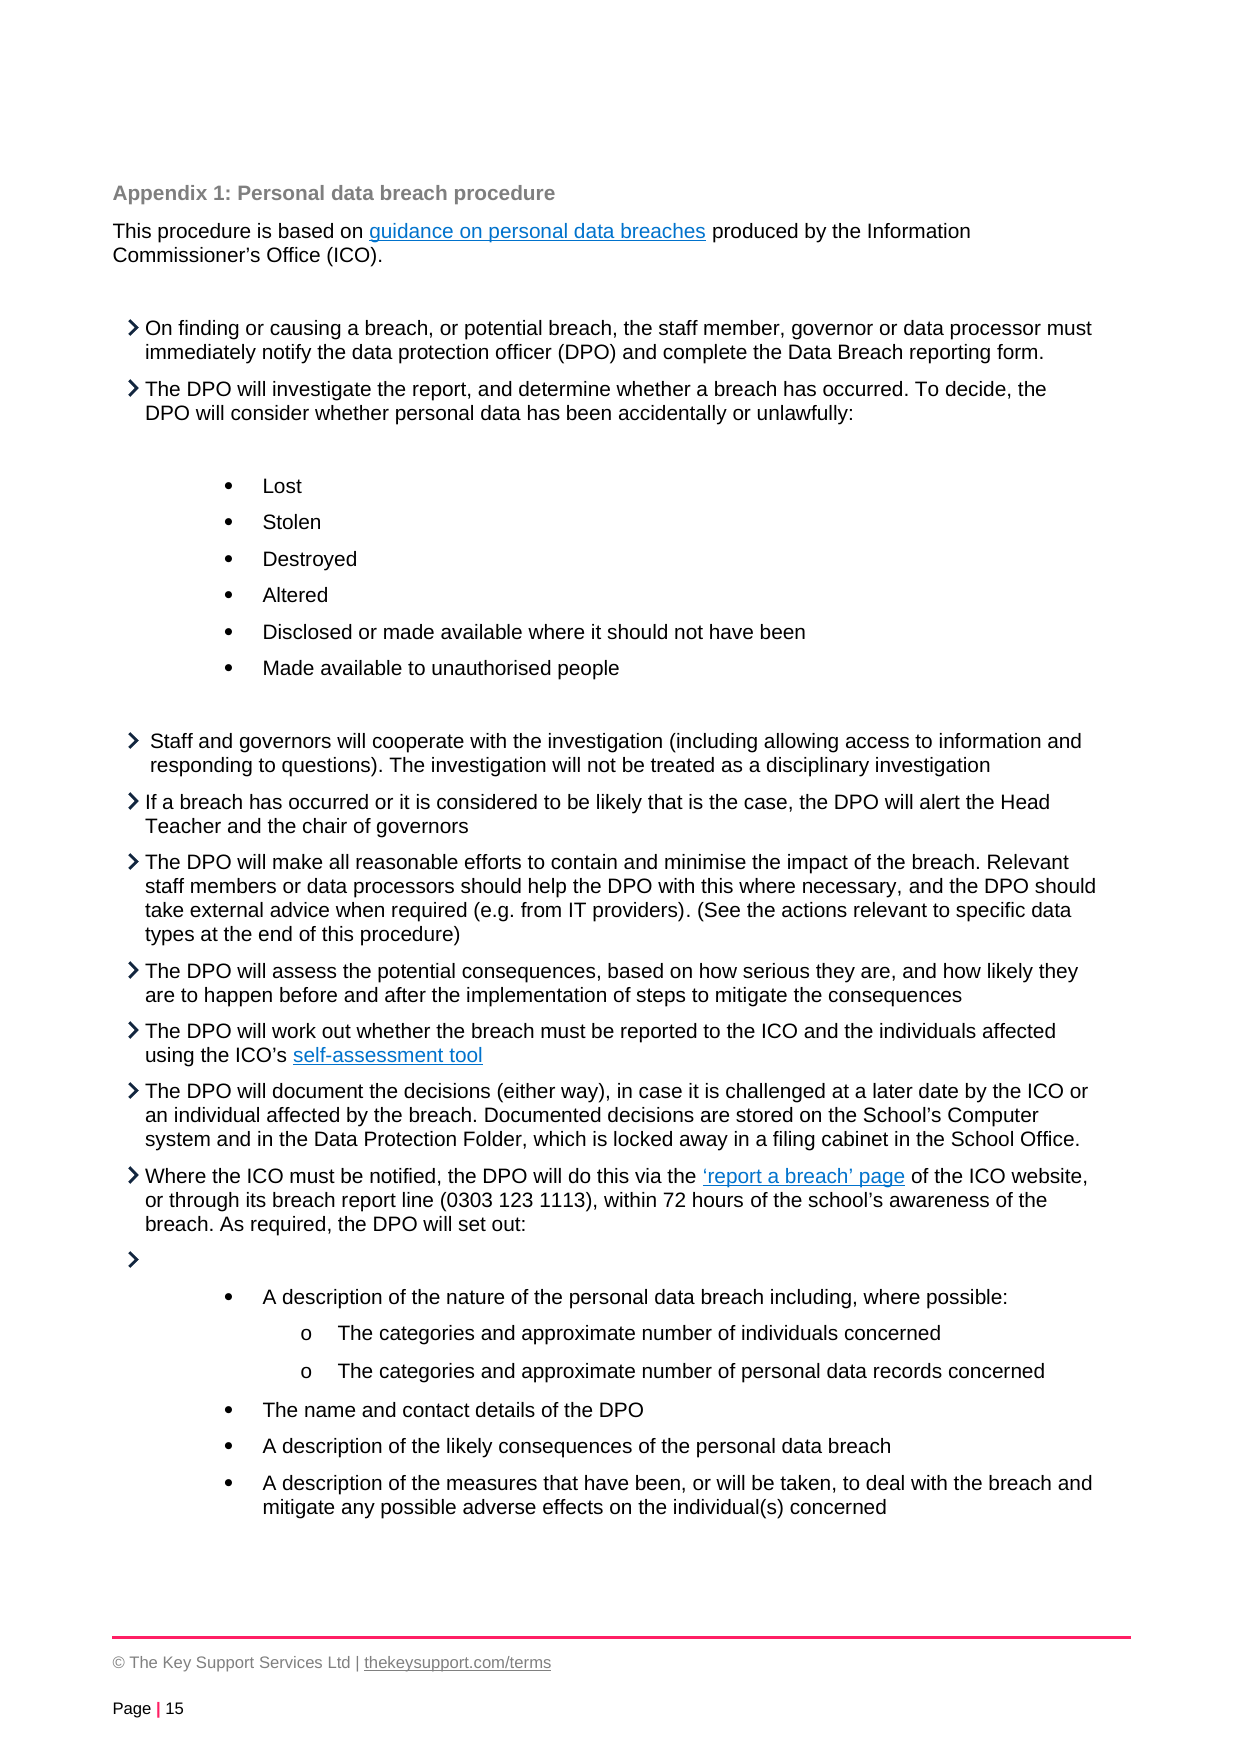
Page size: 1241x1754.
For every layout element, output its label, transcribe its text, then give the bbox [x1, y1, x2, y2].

picture [128, 792, 139, 810]
picture [128, 1166, 139, 1184]
picture [128, 319, 139, 336]
list The categories and approximate number of individuals concerned [300, 1321, 1098, 1347]
list A description of the measures that have been, or will be taken, to deal with the breach and mitigate any possible adverse effects on the individual(s) concerned [225, 1471, 1098, 1519]
list A description of the nature of the personal data breach including, where possible: [225, 1284, 1098, 1308]
text The DPO will work out whether the breach must be reported to the ICO and the individuals affected using the ICO’s self-assessment tool [127, 1019, 1098, 1067]
picture [128, 961, 139, 979]
text Staff and governors will cooperate with the investigation (including allowing access to information and responding to questions). The investigation will not be treated as a disciplinary investigation [127, 729, 1098, 777]
picture [128, 1251, 139, 1268]
picture [128, 379, 139, 397]
picture [128, 1082, 139, 1099]
picture [128, 853, 139, 870]
list The categories and approximate number of personal data records concerned [300, 1359, 1098, 1385]
picture [128, 1021, 139, 1039]
list Altered [225, 583, 1098, 607]
list Lost [225, 473, 1098, 497]
subtitle Appendix 1: Personal data breach procedure [112, 181, 1128, 205]
text The DPO will assess the potential consequences, based on how serious they are, and how likely they are to happen before and after the implementation of steps to mitigate the consequences [127, 958, 1098, 1006]
list Stolen [225, 510, 1098, 534]
list The name and contact details of the DPO [225, 1398, 1098, 1422]
picture [128, 732, 139, 749]
list Made available to unauthorised people [225, 656, 1098, 680]
list A description of the likely consequences of the personal data breach [225, 1434, 1098, 1458]
text The DPO will make all reasonable efforts to contain and minimise the impact of the breach. Relevant staff members or data processors should help the DPO with this where necessary, and the DPO should take external advice when required (e.g. from IT providers). (See the actions relevant to specific data types at the end of this procedure) [127, 850, 1098, 946]
list Destroyed [225, 547, 1098, 571]
text On finding or causing a breach, or potential breach, the staff member, governor or data processor must immediately notify the data protection officer (DPO) and complete the Data Breach reporting form. [127, 316, 1098, 364]
list Disclosed or made available where it should not have been [225, 620, 1098, 644]
text If a breach has occurred or it is considered to be likely that is the case, the DPO will alert the Head Teacher and the chair of governors [127, 790, 1098, 838]
text This procedure is based on guidance on personal data breaches produced by the Information Commissioner’s Office (ICO). [112, 219, 1098, 267]
text Where the ICO must be notified, the DPO will do this via the ‘report a breach’ page of the ICO website, or through its breach report line (0303 123 1113), within 72 hours of the school’s awareness of the breach. As required, the DPO will set out: [127, 1164, 1098, 1236]
text The DPO will investigate the report, and determine whether a breach has occurred. To decide, the DPO will consider whether personal data has been accidentally or unlawfully: [127, 377, 1098, 424]
text The DPO will document the decisions (either way), in case it is challenged at a later date by the ICO or an individual affected by the breach. Documented decisions are stored on the School’s Computer system and in the Data Protection Folder, which is locked away in a filing cabinet in the School Office. [127, 1079, 1098, 1151]
